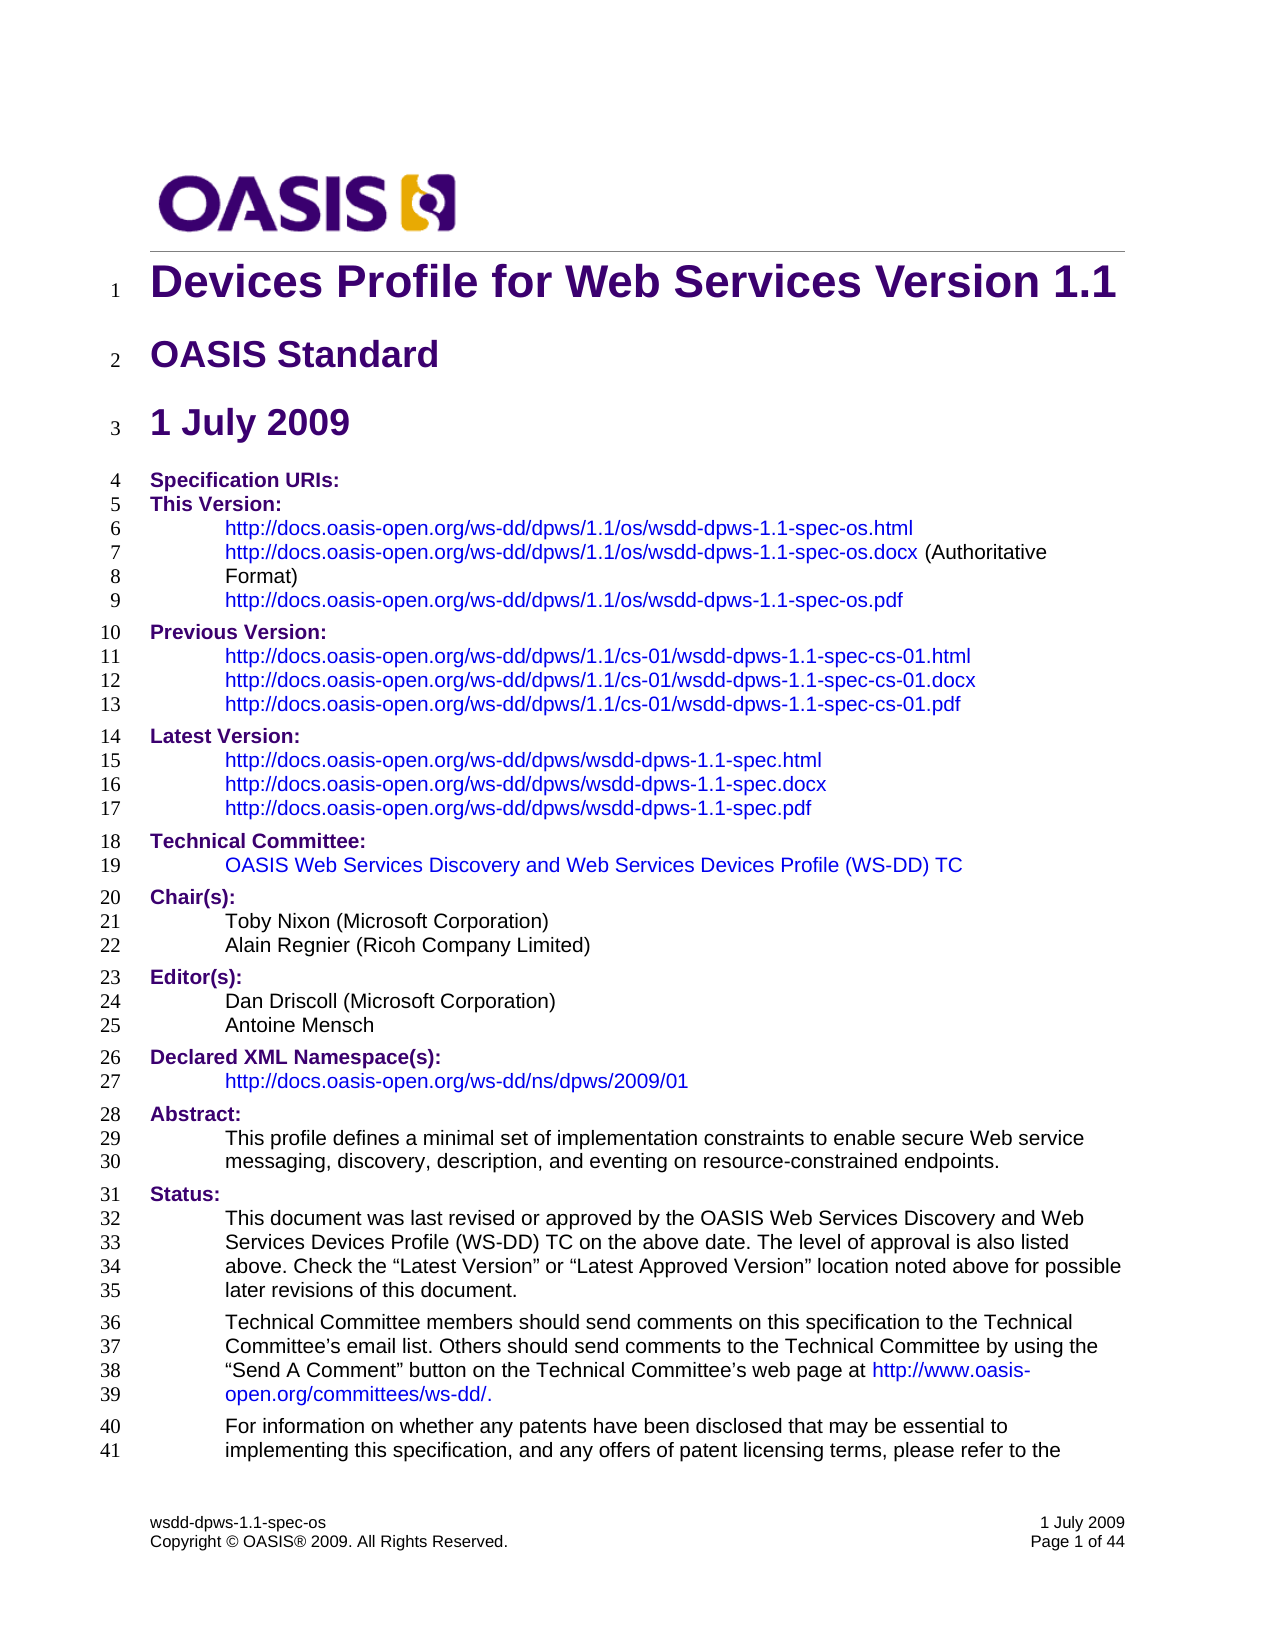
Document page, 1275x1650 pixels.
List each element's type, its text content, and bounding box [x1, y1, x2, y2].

text This profile defines a minimal set of implementation constraints to enable secure Web service messaging, discovery, description, and eventing on resource-constrained endpoints. [225, 1125, 1125, 1173]
title http://docs.oasis-open.org/ws-dd/dpws/wsdd-dpws-1.1-spec.html [225, 748, 1125, 772]
title http://docs.oasis-open.org/ws-dd/dpws/1.1/os/wsdd-dpws-1.1-spec-os.html [225, 516, 1125, 540]
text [225, 1414, 1125, 1462]
title Chair(s): [150, 885, 1125, 909]
title This Version: [150, 492, 1125, 516]
title http://docs.oasis-open.org/ws-dd/dpws/1.1/cs-01/wsdd-dpws-1.1-spec-cs-01.pdf [225, 692, 1125, 716]
title http://docs.oasis-open.org/ws-dd/dpws/wsdd-dpws-1.1-spec.pdf [225, 796, 1125, 820]
title http://docs.oasis-open.org/ws-dd/dpws/1.1/cs-01/wsdd-dpws-1.1-spec-cs-01.html [225, 644, 1125, 668]
title Devices Profile for Web Services Version 1.1 [150, 252, 1125, 307]
title http://docs.oasis-open.org/ws-dd/dpws/1.1/os/wsdd-dpws-1.1-spec-os.pdf [225, 588, 1125, 612]
title Editor(s): [150, 965, 1125, 989]
text Antoine Mensch [225, 1013, 1125, 1037]
text Technical Committee members should send comments on this specification to the Technical Committee’s email list. Others should send comments to the Technical Committee by using the “Send A Comment” button on the Technical Committee’s web page at http://www.oasis-open.org/committees/ws-dd/. [225, 1310, 1125, 1406]
title Abstract: [150, 1101, 1125, 1125]
text http://docs.oasis-open.org/ws-dd/ns/dpws/2009/01 [225, 1069, 1125, 1093]
title Status: [150, 1182, 1125, 1206]
text Alain Regnier (Ricoh Company Limited) [225, 933, 1125, 957]
title http://docs.oasis-open.org/ws-dd/dpws/1.1/os/wsdd-dpws-1.1-spec-os.docx (Authoritative Format) [225, 540, 1125, 588]
title http://docs.oasis-open.org/ws-dd/dpws/wsdd-dpws-1.1-spec.docx [225, 772, 1125, 796]
title Specification URIs: [150, 468, 1125, 492]
subtitle OASIS Standard [150, 329, 1125, 375]
title http://docs.oasis-open.org/ws-dd/dpws/1.1/cs-01/wsdd-dpws-1.1-spec-cs-01.docx [225, 668, 1125, 692]
title OASIS Web Services Discovery and Web Services Devices Profile (WS-DD) TC [225, 852, 1125, 876]
title Latest Version: [150, 724, 1125, 748]
picture [150, 158, 468, 243]
text Toby Nixon (Microsoft Corporation) [225, 909, 1125, 933]
title Technical Committee: [150, 828, 1125, 852]
subtitle 1 July 2009 [150, 397, 1125, 443]
text This document was last revised or approved by the OASIS Web Services Discovery and Web Services Devices Profile (WS-DD) TC on the above date. The level of approval is also listed above. Check the “Latest Version” or “Latest Approved Version” location noted above for possible later revisions of this document. [225, 1206, 1125, 1301]
title Previous Version: [150, 620, 1125, 644]
title Declared XML Namespace(s): [150, 1045, 1125, 1069]
text Dan Driscoll (Microsoft Corporation) [225, 989, 1125, 1013]
